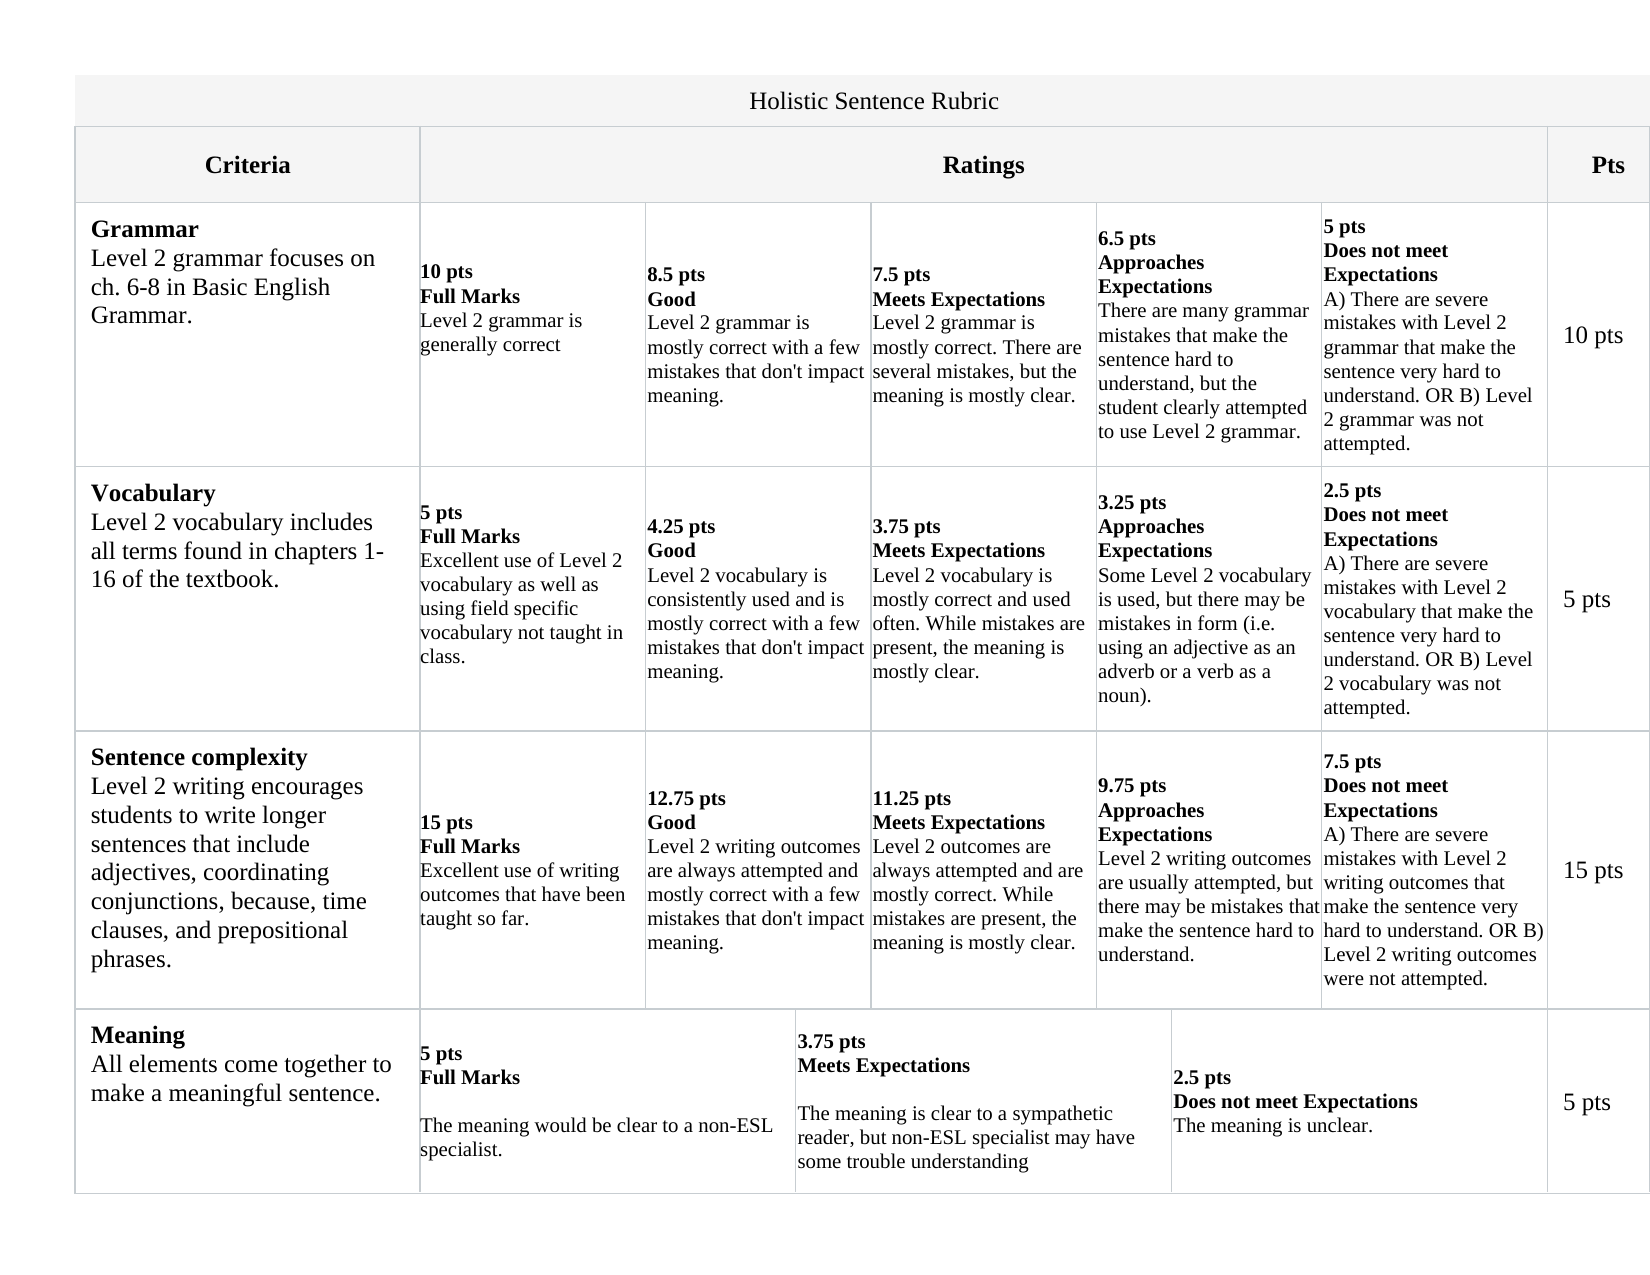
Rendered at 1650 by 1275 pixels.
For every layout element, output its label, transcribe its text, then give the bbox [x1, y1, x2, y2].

table_cell 5 pts [1548, 467, 1649, 730]
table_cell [796, 1010, 1171, 1192]
table_cell Ratings [421, 127, 1547, 202]
table_cell 15 pts Full Marks Excellent use of writing outcomes that have been taught so far. [421, 732, 645, 1008]
table_cell 5 pts [1548, 1010, 1649, 1192]
table_cell 10 pts Full Marks Level 2 grammar is generally correct [421, 203, 645, 466]
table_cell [1172, 1010, 1547, 1192]
table_cell Grammar Level 2 grammar focuses on ch. 6-8 in Basic English Grammar. [76, 203, 419, 466]
table_cell 3.75 pts Meets Expectations Level 2 vocabulary is mostly correct and used often. While mistakes are present, the meaning is mostly clear. [872, 467, 1096, 730]
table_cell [421, 1010, 795, 1192]
table_cell 6.5 pts Approaches Expectations There are many grammar mistakes that make the sentence hard to understand, but the student clearly attempted to use Level 2 grammar. [1097, 203, 1321, 466]
table_cell Pts [1548, 127, 1649, 202]
table_cell 10 pts [1548, 203, 1649, 466]
table_cell 12.75 pts Good Level 2 writing outcomes are always attempted and mostly correct with a few mistakes that don't impact meaning. [646, 732, 870, 1008]
table_header Holistic Sentence Rubric [75, 75, 1650, 126]
table_cell Criteria [76, 127, 419, 202]
table_cell 2.5 pts Does not meet Expectations A) There are severe mistakes with Level 2 vocabulary that make the sentence very hard to understand. OR B) Level 2 vocabulary was not attempted. [1322, 467, 1547, 730]
table_cell 4.25 pts Good Level 2 vocabulary is consistently used and is mostly correct with a few mistakes that don't impact meaning. [646, 467, 870, 730]
table_cell Sentence complexity Level 2 writing encourages students to write longer sentences that include adjectives, coordinating conjunctions, because, time clauses, and prepositional phrases. [76, 732, 419, 1008]
table_cell 3.25 pts Approaches Expectations Some Level 2 vocabulary is used, but there may be mistakes in form (i.e. using an adjective as an adverb or a verb as a noun). [1097, 467, 1321, 730]
table_cell 7.5 pts Does not meet Expectations A) There are severe mistakes with Level 2 writing outcomes that make the sentence very hard to understand. OR B) Level 2 writing outcomes were not attempted. [1322, 732, 1547, 1008]
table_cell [76, 1010, 419, 1192]
table_cell 11.25 pts Meets Expectations Level 2 outcomes are always attempted and are mostly correct. While mistakes are present, the meaning is mostly clear. [872, 732, 1096, 1008]
table_cell 7.5 pts Meets Expectations Level 2 grammar is mostly correct. There are several mistakes, but the meaning is mostly clear. [872, 203, 1096, 466]
table_cell 15 pts [1548, 732, 1649, 1008]
table_cell 5 pts Full Marks Excellent use of Level 2 vocabulary as well as using field specific vocabulary not taught in class. [421, 467, 645, 730]
table_cell 5 pts Does not meet Expectations A) There are severe mistakes with Level 2 grammar that make the sentence very hard to understand. OR B) Level 2 grammar was not attempted. [1322, 203, 1547, 466]
table_cell Vocabulary Level 2 vocabulary includes all terms found in chapters 1-16 of the textbook. [76, 467, 419, 730]
table_cell 8.5 pts Good Level 2 grammar is mostly correct with a few mistakes that don't impact meaning. [646, 203, 870, 466]
table_cell 9.75 pts Approaches Expectations Level 2 writing outcomes are usually attempted, but there may be mistakes that make the sentence hard to understand. [1097, 732, 1321, 1008]
